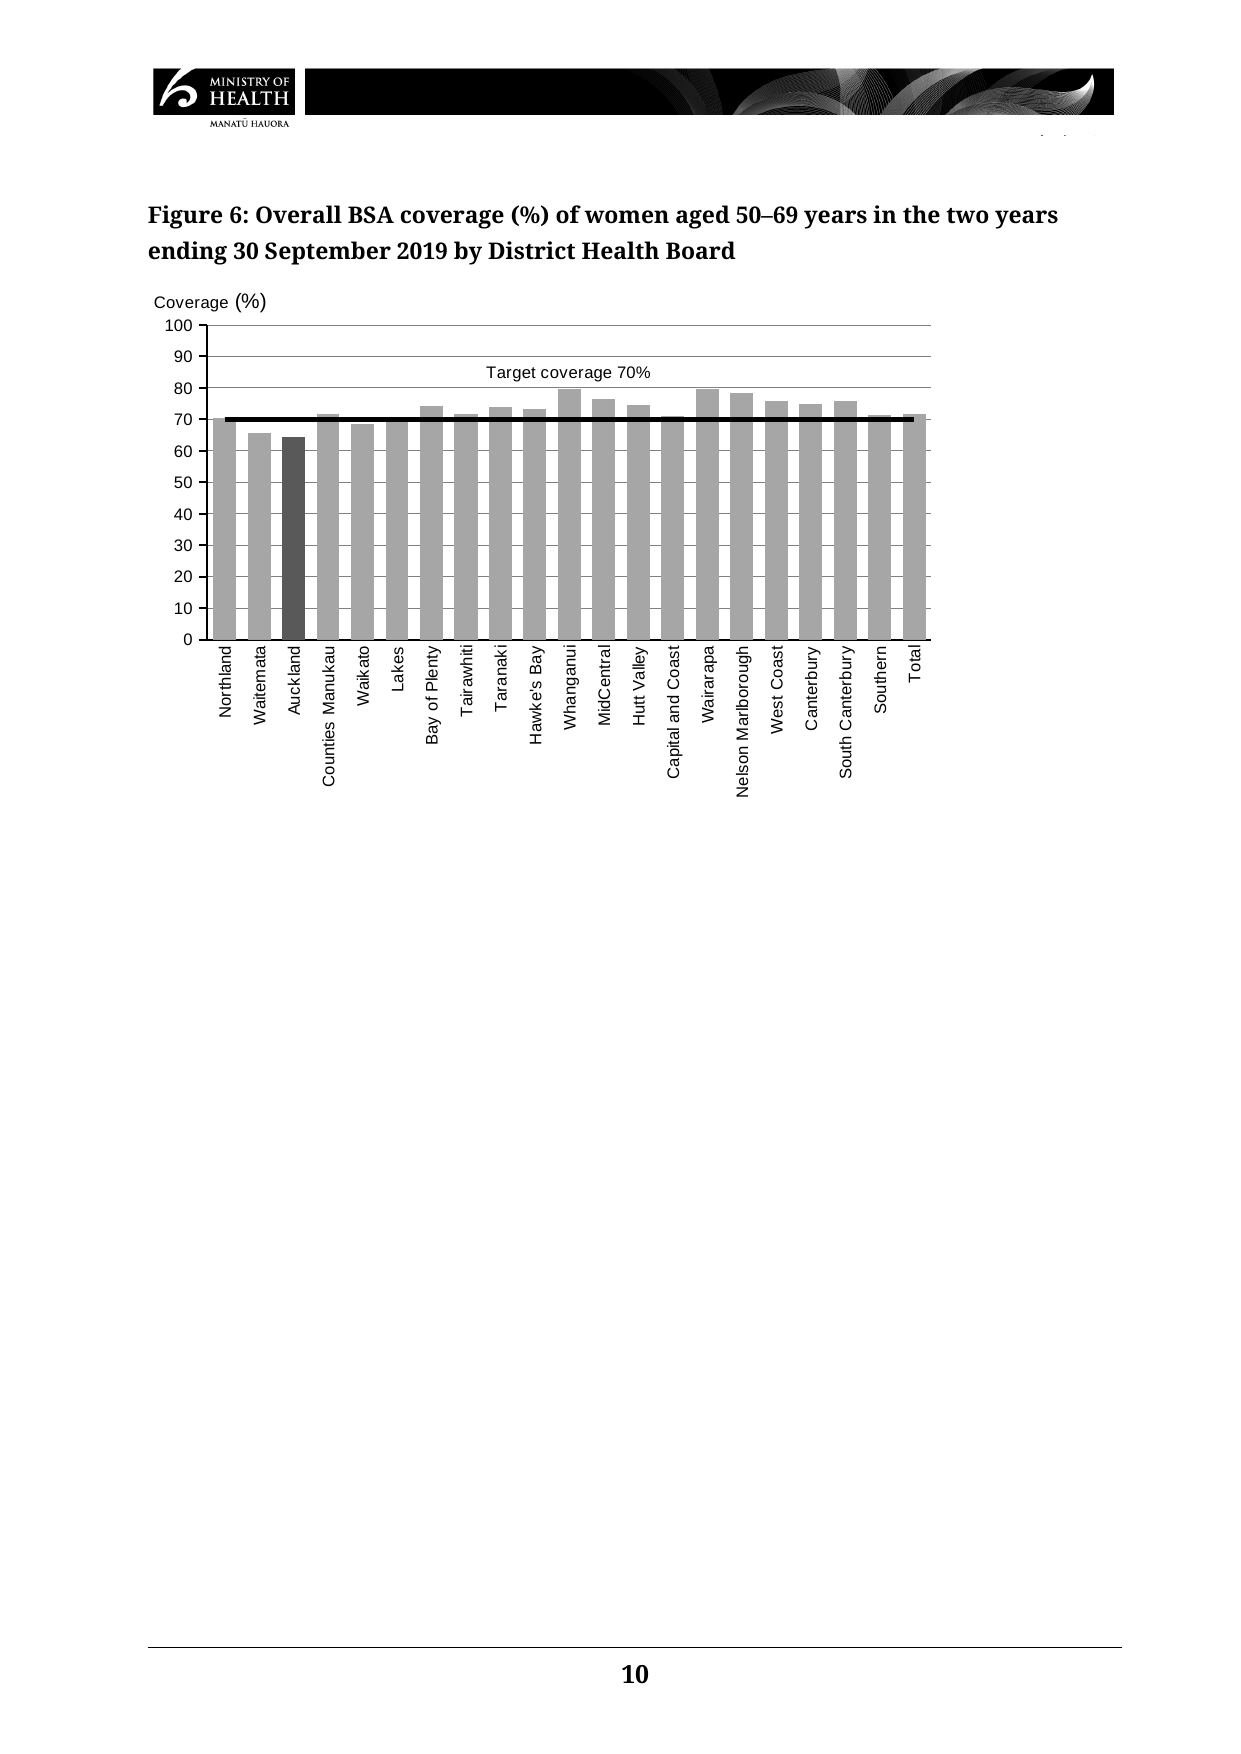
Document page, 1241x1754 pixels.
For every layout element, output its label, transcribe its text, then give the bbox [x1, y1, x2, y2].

text Figure 6: Overall BSA coverage (%) of women aged 50–69 years in the two years ending 30 September 2019 by District Health Board [148, 199, 1122, 267]
picture [147, 59, 1123, 136]
